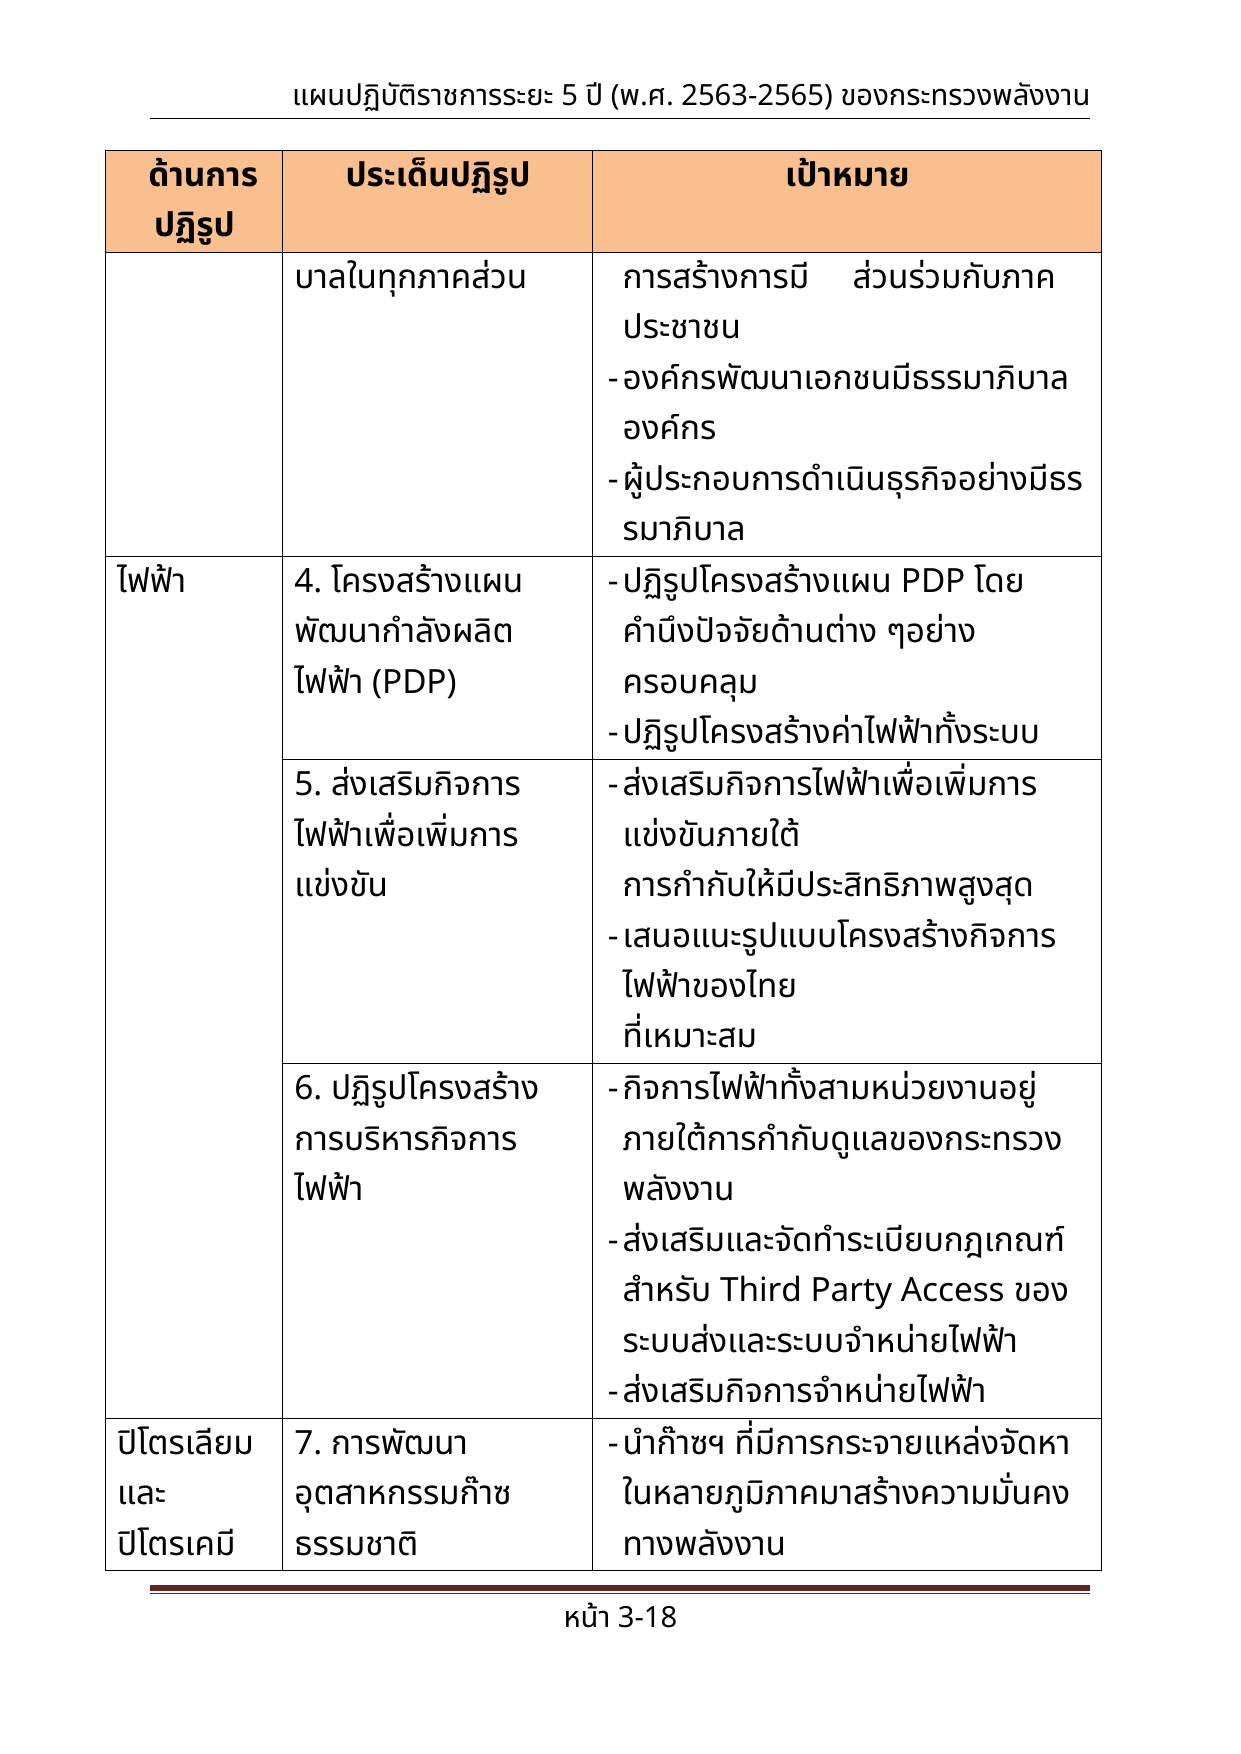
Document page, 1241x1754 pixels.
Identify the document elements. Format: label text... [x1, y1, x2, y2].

table_header ประเด็นปฏิรูป [283, 151, 592, 252]
table_cell 7. การพัฒนาอุตสาหกรรมก๊าซธรรมชาติ [283, 1419, 592, 1570]
table_cell ปิโตรเลียมและ ปิโตรเคมี [106, 1419, 282, 1570]
table_header ด้านการปฏิรูป [106, 151, 282, 252]
table_cell กิจการไฟฟ้าทั้งสามหน่วยงานอยู่ภายใต้การกำกับดูแลของกระทรวงพลังงาน ส่งเสริมและจัดทำระเบียบกฎเกณฑ์สำหรับ Third Party Access ของระบบส่งและระบบจำหน่ายไฟฟ้า ส่งเสริมกิจการจำหน่ายไฟฟ้า [593, 1064, 1101, 1418]
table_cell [593, 1419, 1101, 1570]
table_cell ไฟฟ้า [106, 557, 282, 1418]
table_cell ปฏิรูปโครงสร้างแผน PDP โดยคำนึงปัจจัยด้านต่าง ๆอย่างครอบคลุม ปฏิรูปโครงสร้างค่าไฟฟ้าทั้งระบบ [593, 557, 1101, 759]
table_cell 3. การสร้างธรรมาภิบาลในทุกภาคส่วน [283, 253, 592, 556]
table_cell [593, 253, 1101, 556]
table_cell 5. ส่งเสริมกิจการไฟฟ้าเพื่อเพิ่มการแข่งขัน [283, 760, 592, 1063]
table_header เป้าหมาย [593, 151, 1101, 252]
table_cell 4. โครงสร้างแผนพัฒนากำลังผลิตไฟฟ้า (PDP) [283, 557, 592, 759]
table_cell ส่งเสริมกิจการไฟฟ้าเพื่อเพิ่มการแข่งขันภายใต้ การกำกับให้มีประสิทธิภาพสูงสุด เสนอแนะรูปแบบโครงสร้างกิจการไฟฟ้าของไทย ที่เหมาะสม [593, 760, 1101, 1063]
table_cell 6. ปฏิรูปโครงสร้างการบริหารกิจการไฟฟ้า [283, 1064, 592, 1418]
